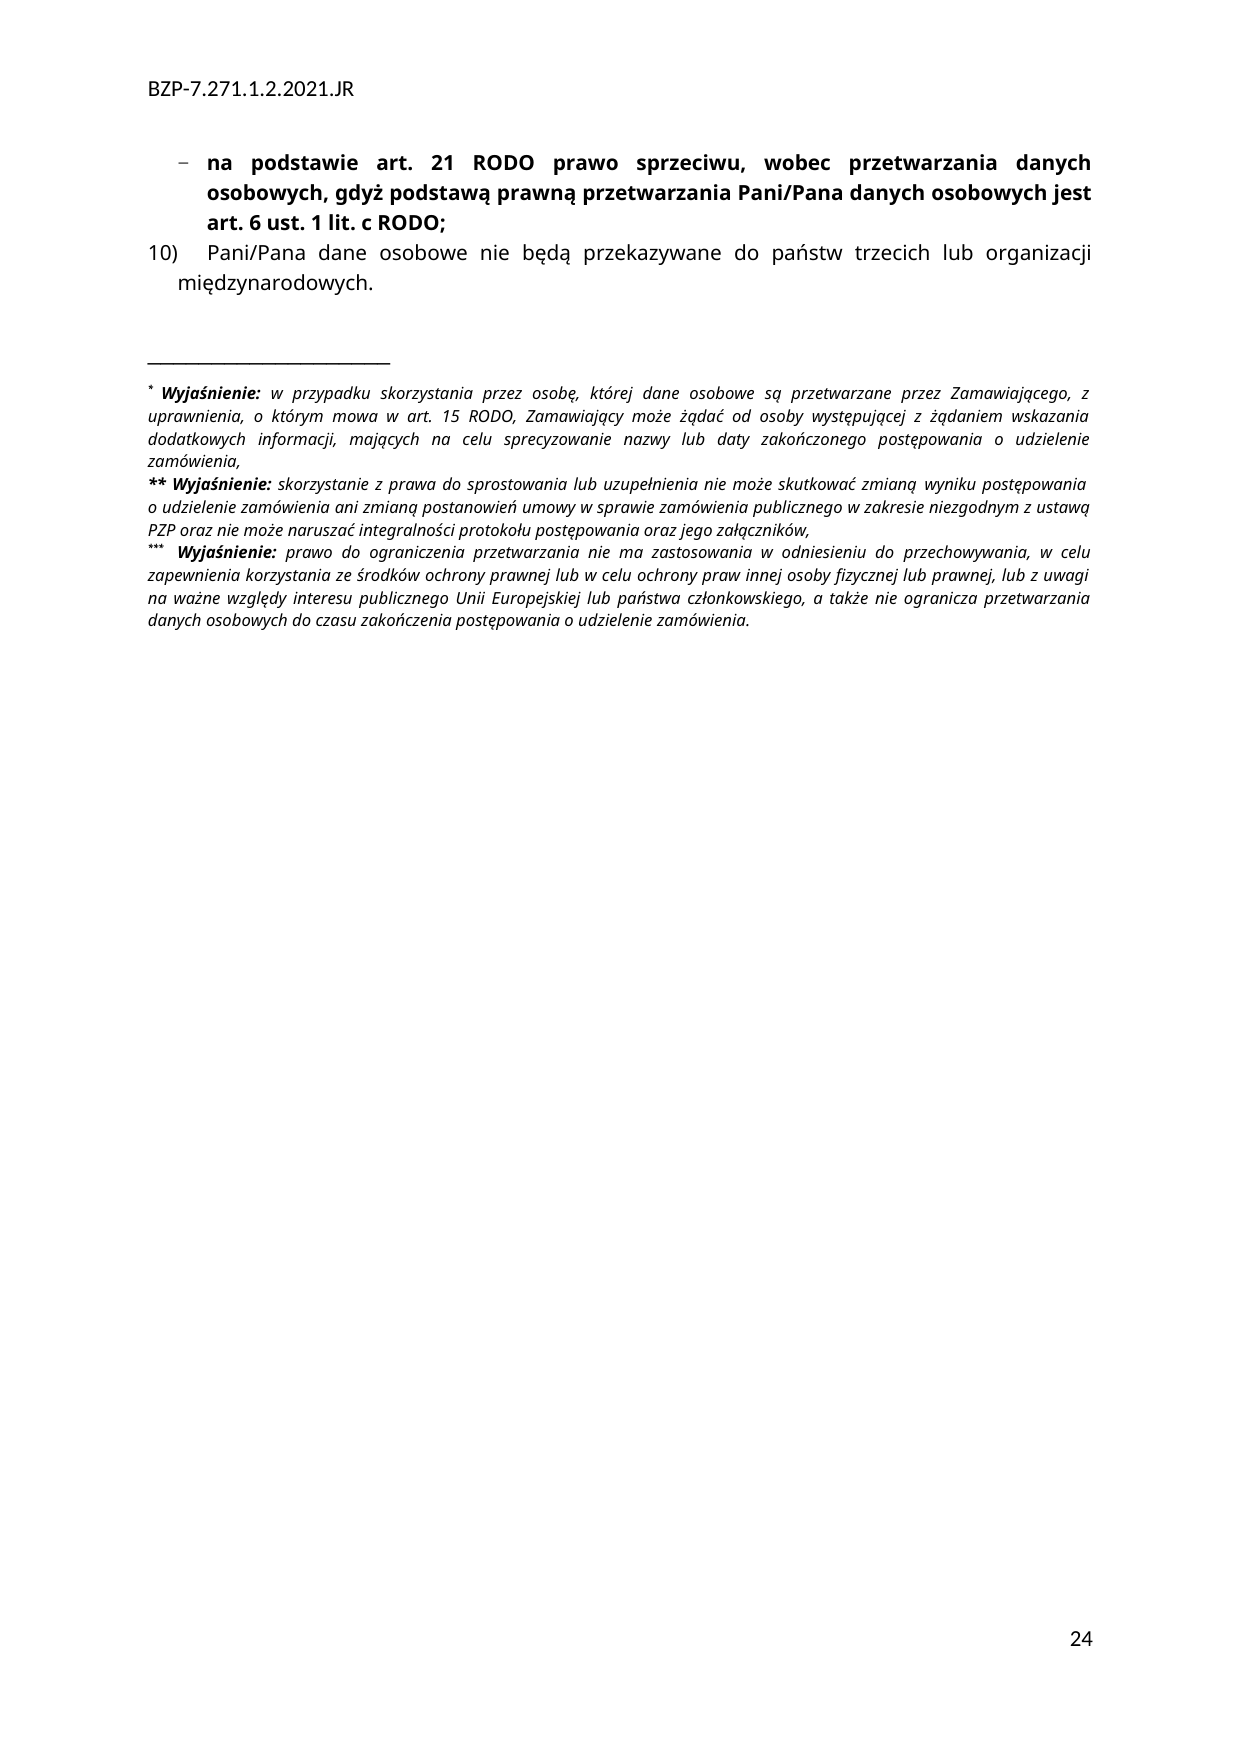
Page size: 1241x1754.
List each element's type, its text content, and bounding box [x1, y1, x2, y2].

list na podstawie art. 21 RODO prawo sprzeciwu, wobec przetwarzania danych osobowych, gdyż podstawą prawną przetwarzania Pani/Pana danych osobowych jest art. 6 ust. 1 lit. c RODO; [177, 148, 1093, 236]
text *** Wyjaśnienie: prawo do ograniczenia przetwarzania nie ma zastosowania w odniesieniu do przechowywania, w celu zapewnienia korzystania ze środków ochrony prawnej lub w celu ochrony praw innej osoby fizycznej lub prawnej, lub z uwagi na ważne względy interesu publicznego Unii Europejskiej lub państwa członkowskiego, a także nie ogranicza przetwarzania danych osobowych do czasu zakończenia postępowania o udzielenie zamówienia. [148, 541, 1093, 632]
text ** Wyjaśnienie: skorzystanie z prawa do sprostowania lub uzupełnienia nie może skutkować zmianą wyniku postępowania o udzielenie zamówienia ani zmianą postanowień umowy w sprawie zamówienia publicznego w zakresie niezgodnym z ustawą PZP oraz nie może naruszać integralności protokołu postępowania oraz jego załączników, [148, 473, 1093, 541]
text ___________________ [148, 339, 1093, 366]
text * Wyjaśnienie: w przypadku skorzystania przez osobę, której dane osobowe są przetwarzane przez Zamawiającego, z uprawnienia, o którym mowa w art. 15 RODO, Zamawiający może żądać od osoby występującej z żądaniem wskazania dodatkowych informacji, mających na celu sprecyzowanie nazwy lub daty zakończonego postępowania o udzielenie zamówienia, [148, 382, 1093, 473]
list Pani/Pana dane osobowe nie będą przekazywane do państw trzecich lub organizacji międzynarodowych. [148, 238, 1093, 296]
